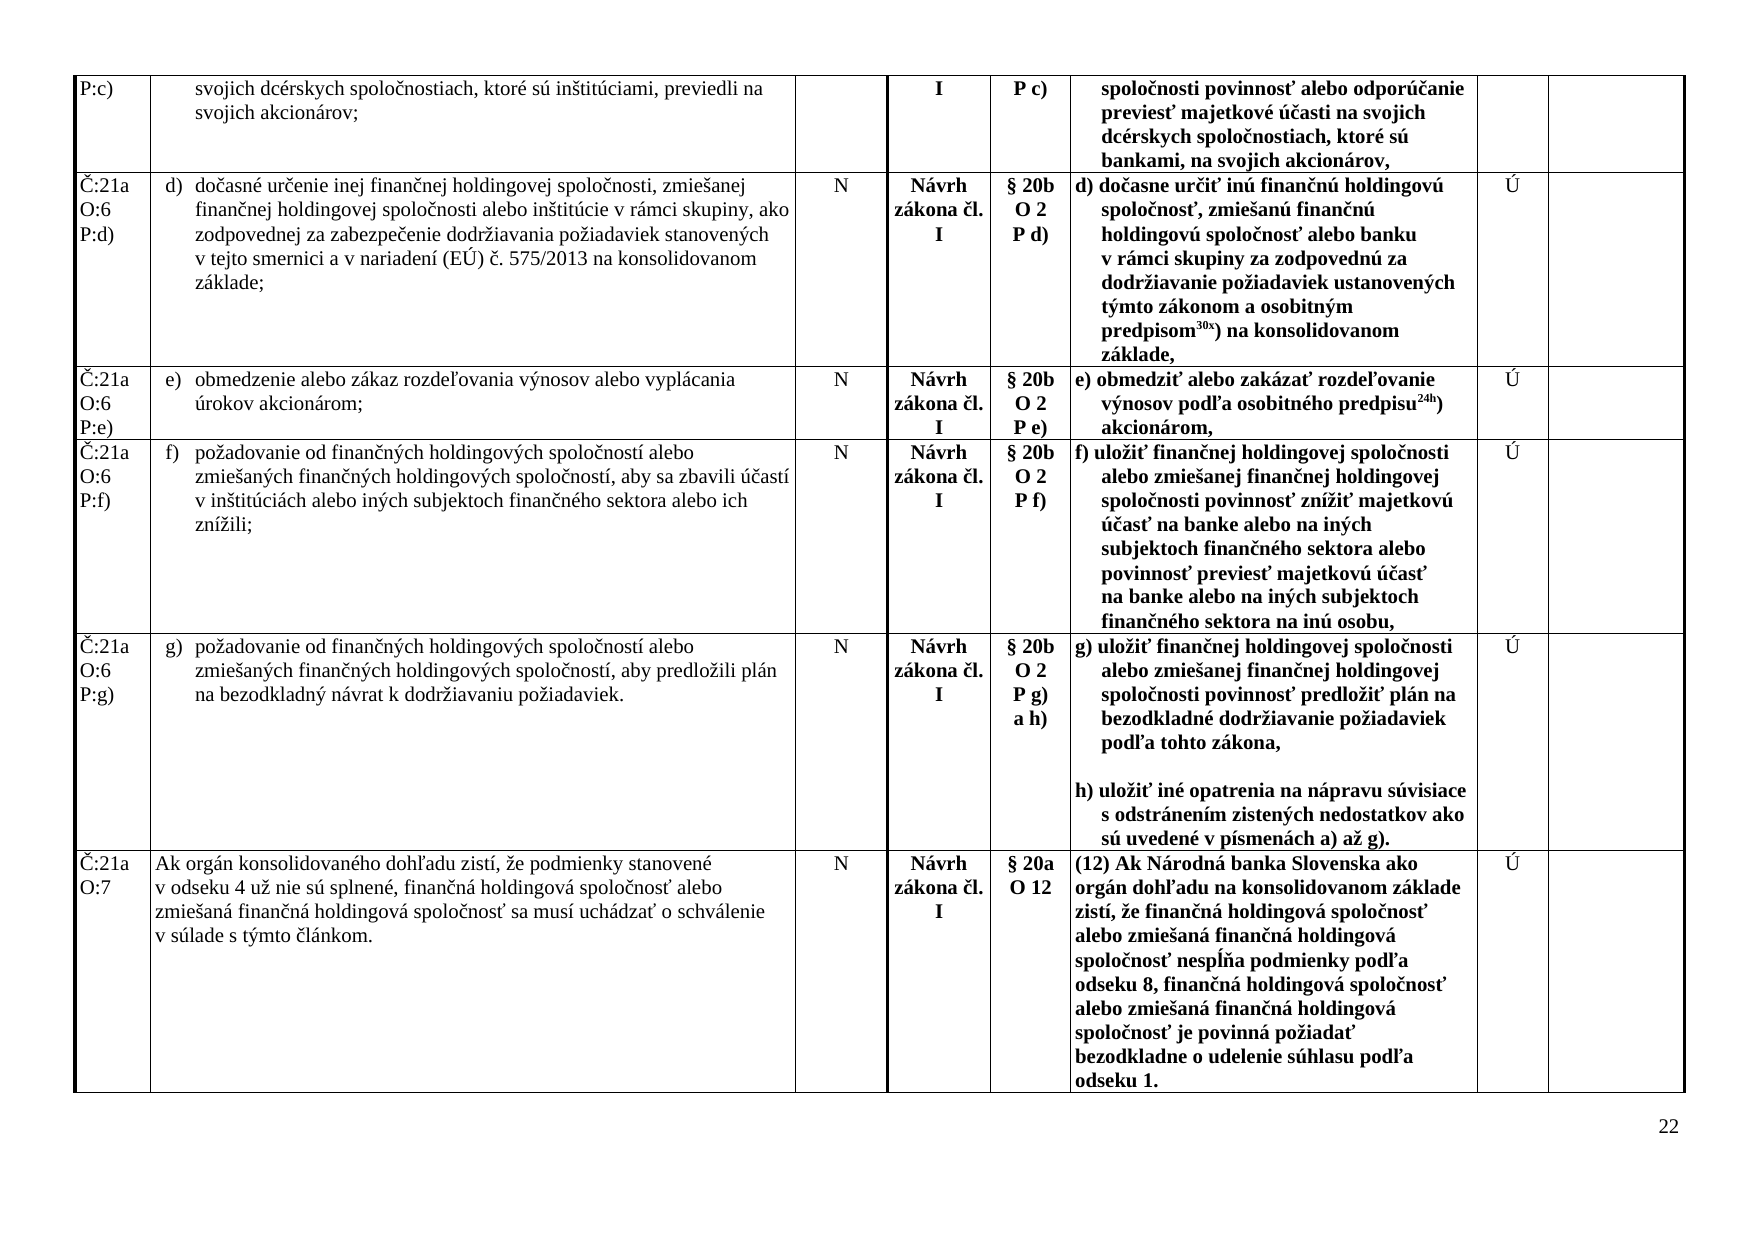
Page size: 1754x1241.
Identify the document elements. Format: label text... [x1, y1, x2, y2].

table_cell § 20b O 2 P d) [991, 173, 1070, 366]
table_cell [1549, 851, 1683, 1092]
table_cell N [796, 76, 886, 172]
table_cell dočasné určenie inej finančnej holdingovej spoločnosti, zmiešanej finančnej holdingovej spoločnosti alebo inštitúcie v rámci skupiny, ako zodpovednej za zabezpečenie dodržiavania požiadaviek stanovených v tejto smernici a v nariadení (EÚ) č. 575/2013 na konsolidovanom základe; [151, 173, 795, 366]
table_cell Návrh zákona čl. I [889, 173, 990, 366]
table_cell Návrh zákona čl. I [889, 851, 990, 1092]
table_cell d) dočasne určiť inú finančnú holdingovú spoločnosť, zmiešanú finančnú holdingovú spoločnosť alebo banku v rámci skupiny za zodpovednú za dodržiavanie požiadaviek ustanovených týmto zákonom a osobitným predpisom30x) na konsolidovanom základe, [1071, 173, 1477, 366]
table_cell § 20a O 12 [991, 851, 1070, 1092]
table_cell N [796, 367, 886, 439]
table_cell [1549, 634, 1683, 850]
table_cell požadovanie od finančných holdingových spoločností alebo zmiešaných finančných holdingových spoločností, aby sa zbavili účastí v inštitúciách alebo iných subjektoch finančného sektora alebo ich znížili; [151, 440, 795, 633]
table_cell N [796, 173, 886, 366]
table_cell [1549, 173, 1683, 366]
table_cell Č:21a O:6 P:c) [77, 76, 150, 172]
table_cell (12) Ak Národná banka Slovenska ako orgán dohľadu na konsolidovanom základe zistí, že finančná holdingová spoločnosť alebo zmiešaná finančná holdingová spoločnosť nespĺňa podmienky podľa odseku 8, finančná holdingová spoločnosť alebo zmiešaná finančná holdingová spoločnosť je povinná požiadať bezodkladne o udelenie súhlasu podľa odseku 1. [1071, 851, 1477, 1092]
table_cell [1549, 76, 1683, 172]
table_cell § 20b O 2 P c) [991, 76, 1070, 172]
table_cell Návrh zákona čl. I [889, 634, 990, 850]
table_cell e) obmedziť alebo zakázať rozdeľovanie výnosov podľa osobitného predpisu24h) akcionárom, [1071, 367, 1477, 439]
table_cell [1549, 440, 1683, 633]
table_cell § 20b O 2 P f) [991, 440, 1070, 633]
table_cell Ú [1478, 634, 1548, 850]
table_cell g) uložiť finančnej holdingovej spoločnosti alebo zmiešanej finančnej holdingovej spoločnosti povinnosť predložiť plán na bezodkladné dodržiavanie požiadaviek podľa tohto zákona, h) uložiť iné opatrenia na nápravu súvisiace s odstránením zistených nedostatkov ako sú uvedené v písmenách a) až g). [1071, 634, 1477, 850]
table_cell Návrh zákona čl. I [889, 367, 990, 439]
table_cell § 20b O 2 P e) [991, 367, 1070, 439]
table_cell Č:21a O:6 P:f) [77, 440, 150, 633]
table_cell f) uložiť finančnej holdingovej spoločnosti alebo zmiešanej finančnej holdingovej spoločnosti povinnosť znížiť majetkovú účasť na banke alebo na iných subjektoch finančného sektora alebo povinnosť previesť majetkovú účasť na banke alebo na iných subjektoch finančného sektora na inú osobu, [1071, 440, 1477, 633]
table_cell obmedzenie alebo zákaz rozdeľovania výnosov alebo vyplácania úrokov akcionárom; [151, 367, 795, 439]
table_cell Ú [1478, 367, 1548, 439]
table_cell § 20b O 2 P g) a h) [991, 634, 1070, 850]
table_cell Ak orgán konsolidovaného dohľadu zistí, že podmienky stanovené v odseku 4 už nie sú splnené, finančná holdingová spoločnosť alebo zmiešaná finančná holdingová spoločnosť sa musí uchádzať o schválenie v súlade s týmto článkom. [151, 851, 795, 1092]
table_cell Č:21a O:6 P:g) [77, 634, 150, 850]
table_cell Ú [1478, 173, 1548, 366]
table_cell Návrh zákona čl. I [889, 440, 990, 633]
table_cell požadovanie od finančných holdingových spoločností alebo zmiešaných finančných holdingových spoločností, aby predložili plán na bezodkladný návrat k dodržiavaniu požiadaviek. [151, 634, 795, 850]
table_cell N [796, 440, 886, 633]
table_cell Č:21a O:6 P:d) [77, 173, 150, 366]
table_cell Ú [1478, 851, 1548, 1092]
table_cell N [796, 851, 886, 1092]
table_cell Návrh zákona čl. I [889, 76, 990, 172]
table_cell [151, 76, 795, 172]
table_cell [1071, 76, 1477, 172]
table_cell Ú [1478, 76, 1548, 172]
table_cell N [796, 634, 886, 850]
table_cell Č:21a O:6 P:e) [77, 367, 150, 439]
table_cell Č:21a O:7 [77, 851, 150, 1092]
table_cell [1549, 367, 1683, 439]
table_cell Ú [1478, 440, 1548, 633]
